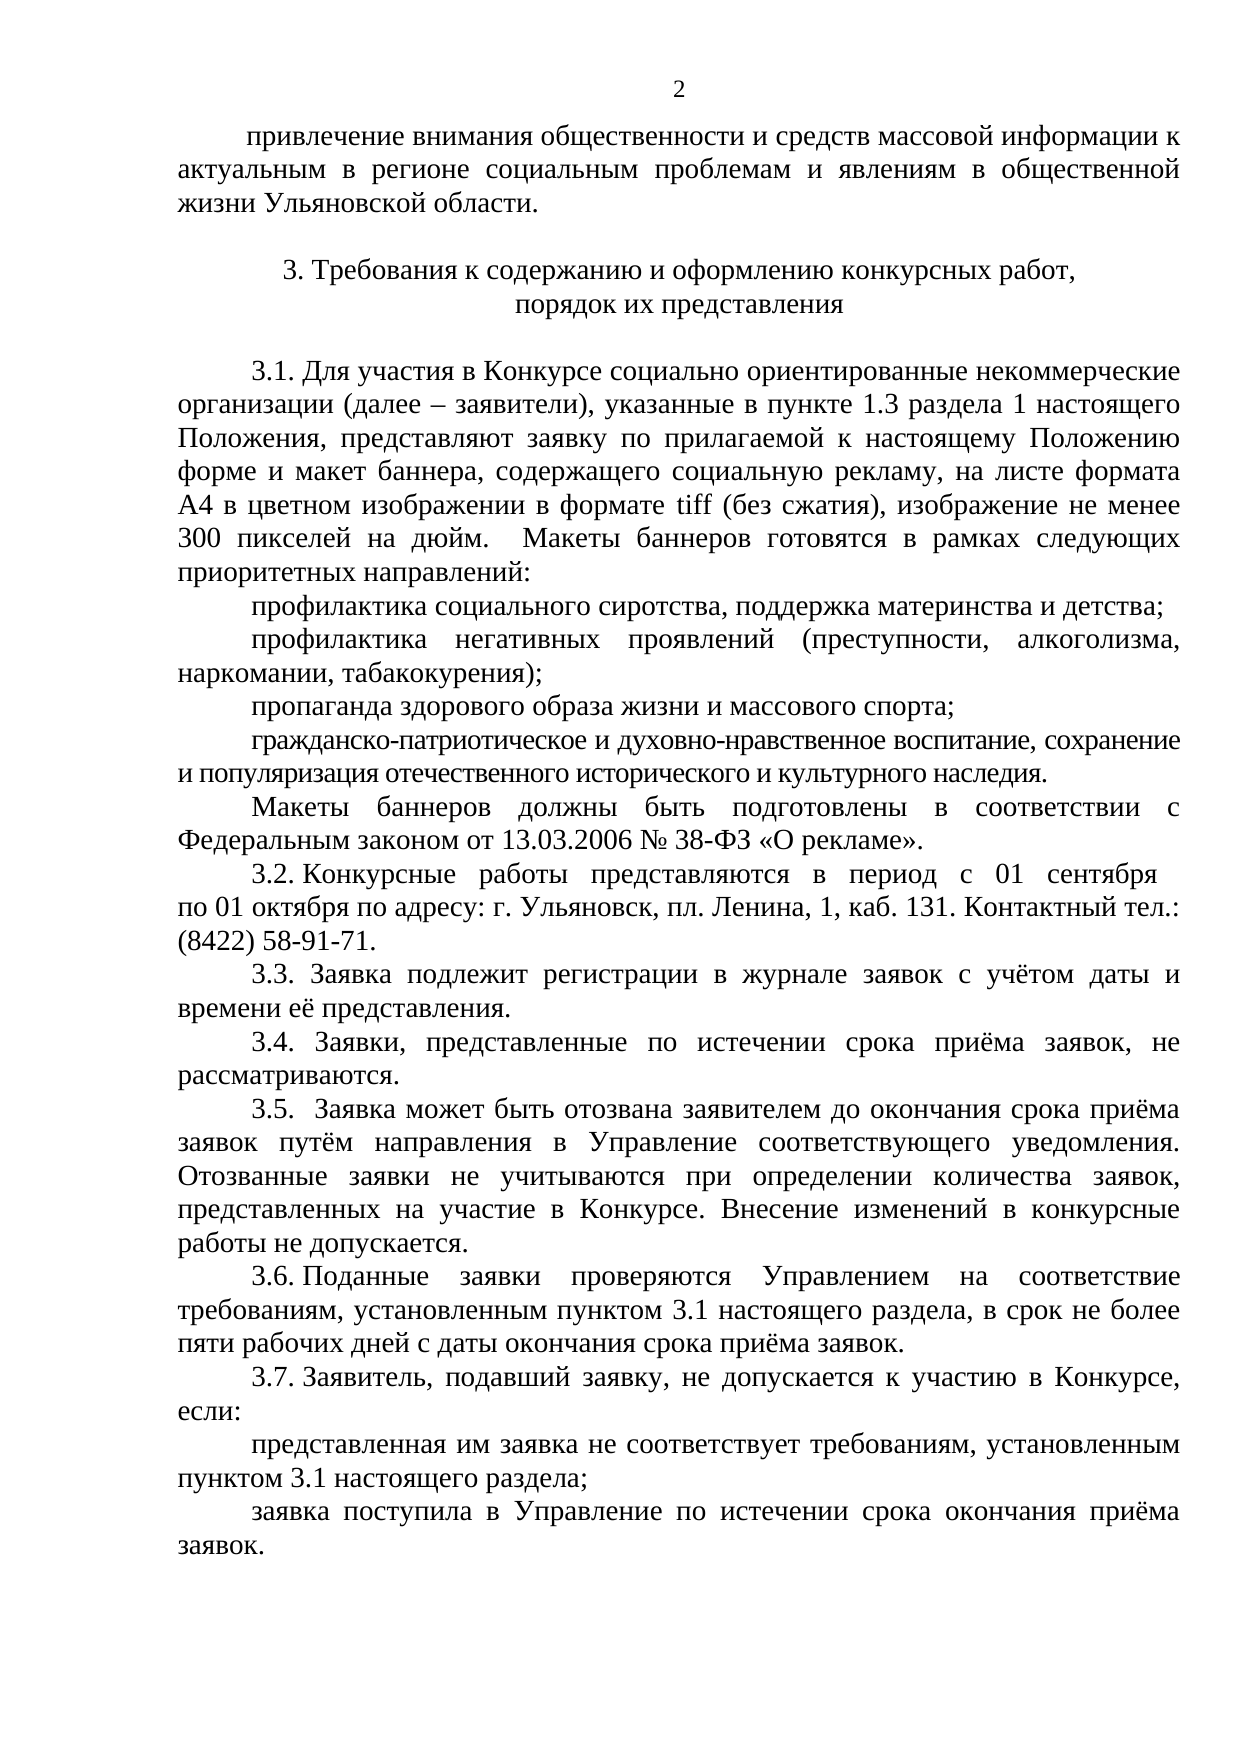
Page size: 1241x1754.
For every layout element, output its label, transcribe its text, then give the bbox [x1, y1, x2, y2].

text 3.3. Заявка подлежит регистрации в журнале заявок с учётом даты и времени её представления. [177, 957, 1181, 1024]
text гражданско-патриотическое и духовно-нравственное воспитание, сохранение и популяризация отечественного исторического и культурного наследия. [177, 722, 1181, 789]
text 3.4. Заявки, представленные по истечении срока приёма заявок, не рассматриваются. [177, 1024, 1181, 1091]
text пропаганда здорового образа жизни и массового спорта; [177, 688, 1181, 722]
text 3.2. Конкурсные работы представляются в период с 01 сентября по 01 октября по адресу: г. Ульяновск, пл. Ленина, 1, каб. 131. Контактный тел.: (8422) 58-91-71. [177, 856, 1181, 957]
text Макеты баннеров должны быть подготовлены в соответствии с Федеральным законом от 13.03.2006 № 38-ФЗ «О рекламе». [177, 789, 1181, 856]
text 3.5. Заявка может быть отозвана заявителем до окончания срока приёма заявок путём направления в Управление соответствующего уведомления. Отозванные заявки не учитываются при определении количества заявок, представленных на участие в Конкурсе. Внесение изменений в конкурсные работы не допускается. [177, 1091, 1181, 1258]
text профилактика негативных проявлений (преступности, алкоголизма, наркомании, табакокурения); [177, 621, 1181, 688]
text профилактика социального сиротства, поддержка материнства и детства; [177, 588, 1181, 621]
text 3. Требования к содержанию и оформлению конкурсных работ, [177, 252, 1181, 286]
text заявка поступила в Управление по истечении срока окончания приёма заявок. [177, 1493, 1181, 1560]
text порядок их представления [177, 286, 1181, 319]
text 3.6. Поданные заявки проверяются Управлением на соответствие требованиям, установленным пунктом 3.1 настоящего раздела, в срок не более пяти рабочих дней с даты окончания срока приёма заявок. [177, 1258, 1181, 1359]
text 3.1. Для участия в Конкурсе социально ориентированные некоммерческие организации (далее – заявители), указанные в пункте 1.3 раздела 1 настоящего Положения, представляют заявку по прилагаемой к настоящему Положению форме и макет баннера, содержащего социальную рекламу, на листе формата А4 в цветном изображении в формате tiff (без сжатия), изображение не менее 300 пикселей на дюйм. Макеты баннеров готовятся в рамках следующих приоритетных направлений: [177, 353, 1181, 588]
text 3.7. Заявитель, подавший заявку, не допускается к участию в Конкурсе, если: [177, 1359, 1181, 1426]
text представленная им заявка не соответствует требованиям, установленным пунктом 3.1 настоящего раздела; [177, 1426, 1181, 1493]
text привлечение внимания общественности и средств массовой информации к актуальным в регионе социальным проблемам и явлениям в общественной жизни Ульяновской области. [177, 118, 1181, 219]
